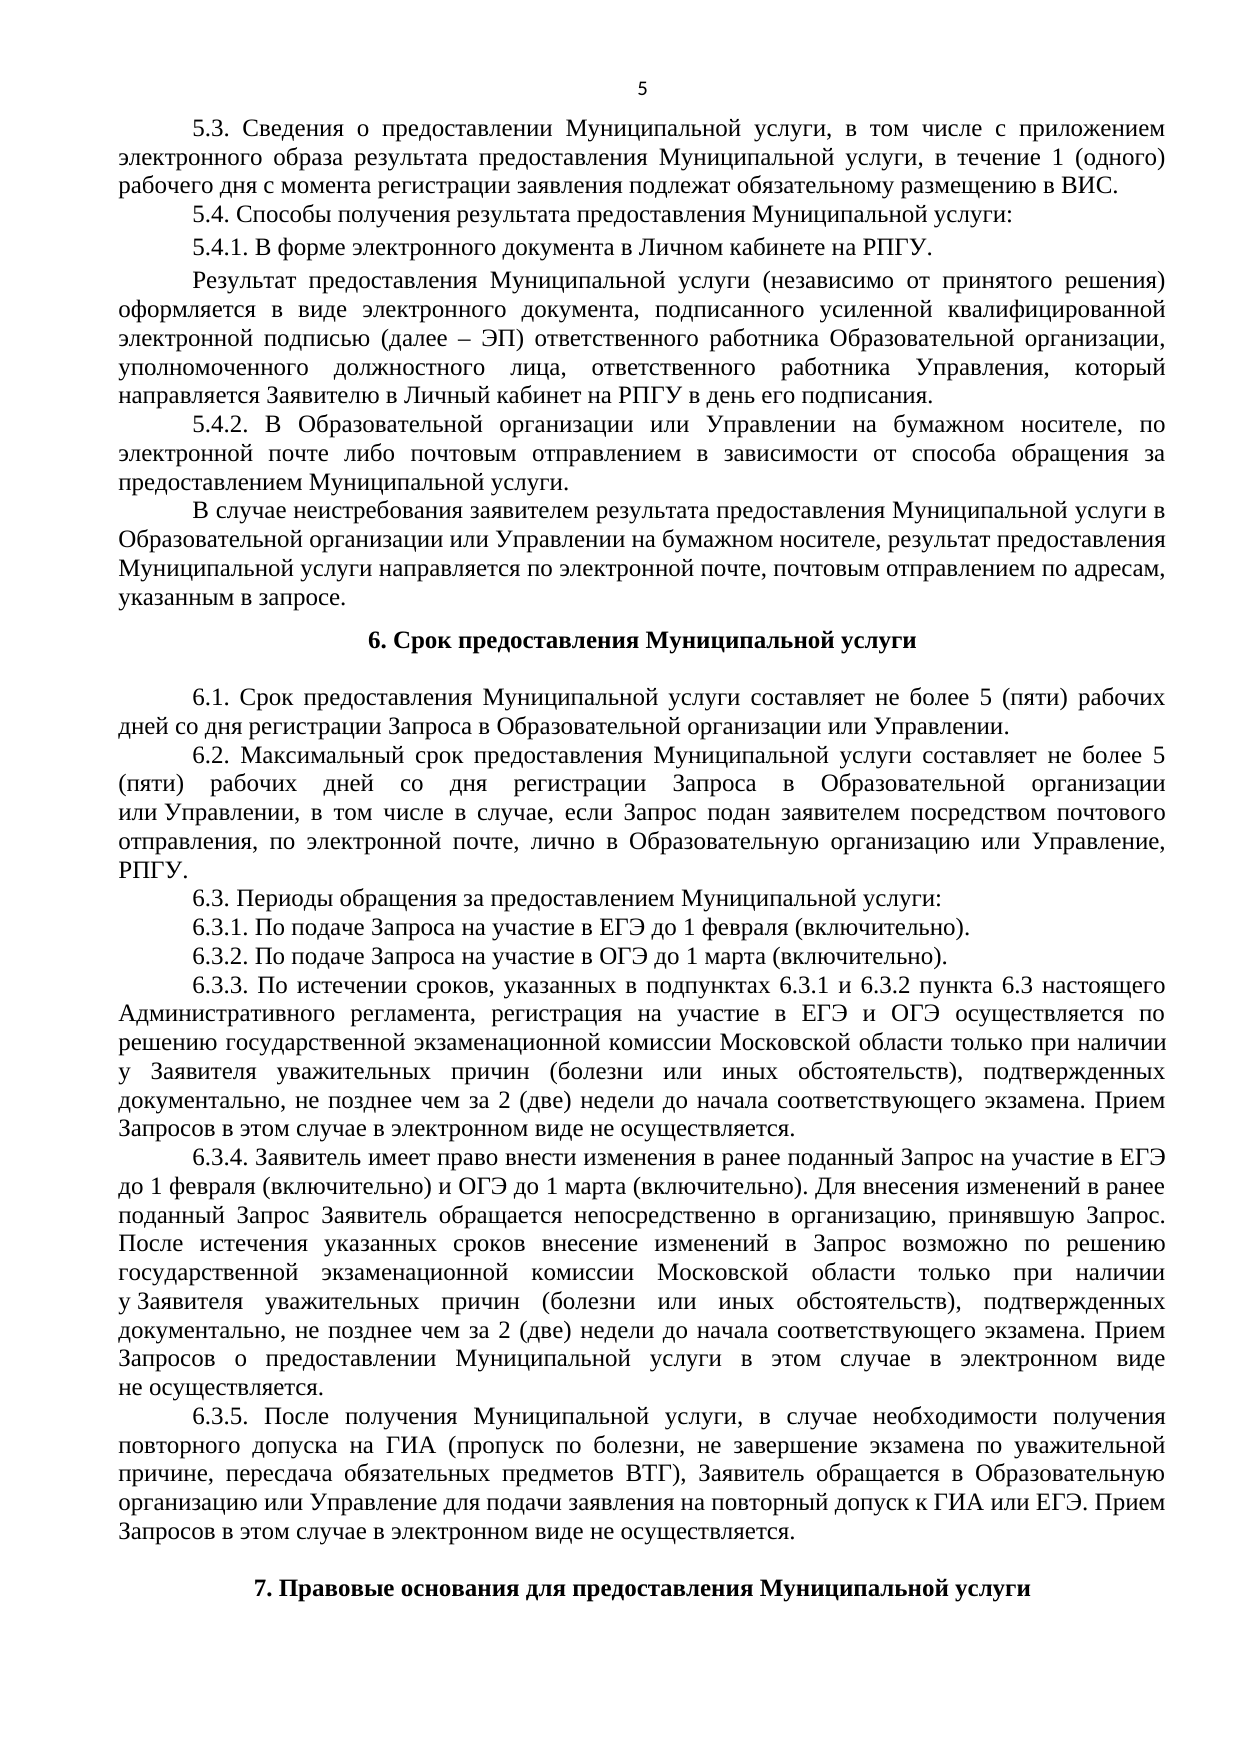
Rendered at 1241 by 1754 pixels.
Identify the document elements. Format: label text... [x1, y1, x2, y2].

text 7. Правовые основания для предоставления Муниципальной услуги [118, 1573, 1167, 1602]
text 6. Срок предоставления Муниципальной услуги [118, 625, 1167, 653]
text 5.4.2. В Образовательной организации или Управлении на бумажном носителе, по электронной почте либо почтовым отправлением в зависимости от способа обращения за предоставлением Муниципальной услуги. [118, 409, 1167, 495]
text 5.4.1. В форме электронного документа в Личном кабинете на РПГУ. [118, 232, 1167, 261]
text 6.3.5. После получения Муниципальной услуги, в случае необходимости получения повторного допуска на ГИА (пропуск по болезни, не завершение экзамена по уважительной причине, пересдача обязательных предметов ВТГ), Заявитель обращается в Образовательную организацию или Управление для подачи заявления на повторный допуск к ГИА или ЕГЭ. Прием Запросов в этом случае в электронном виде не осуществляется. [118, 1401, 1167, 1545]
text 6.2. Максимальный срок предоставления Муниципальной услуги составляет не более 5 (пяти) рабочих дней со дня регистрации Запроса в Образовательной организации или Управлении, в том числе в случае, если Запрос подан заявителем посредством почтового отправления, по электронной почте, лично в Образовательную организацию или Управление, РПГУ. [118, 740, 1167, 883]
text 6.3.3. По истечении сроков, указанных в подпунктах 6.3.1 и 6.3.2 пункта 6.3 настоящего Административного регламента, регистрация на участие в ЕГЭ и ОГЭ осуществляется по решению государственной экзаменационной комиссии Московской области только при наличии у Заявителя уважительных причин (болезни или иных обстоятельств), подтвержденных документально, не позднее чем за 2 (две) недели до начала соответствующего экзамена. Прием Запросов в этом случае в электронном виде не осуществляется. [118, 970, 1167, 1142]
text 5.4. Способы получения результата предоставления Муниципальной услуги: [118, 199, 1167, 228]
text 6.3.1. По подаче Запроса на участие в ЕГЭ до 1 февраля (включительно). [118, 912, 1167, 941]
list Периоды обращения за предоставлением Муниципальной услуги: [192, 883, 1167, 912]
text 6.1. Срок предоставления Муниципальной услуги составляет не более 5 (пяти) рабочих дней со дня регистрации Запроса в Образовательной организации или Управлении. [118, 682, 1167, 740]
text Результат предоставления Муниципальной услуги (независимо от принятого решения) оформляется в виде электронного документа, подписанного усиленной квалифицированной электронной подписью (далее – ЭП) ответственного работника Образовательной организации, уполномоченного должностного лица, ответственного работника Управления, который направляется Заявителю в Личный кабинет на РПГУ в день его подписания. [118, 265, 1167, 409]
text 6.3.2. По подаче Запроса на участие в ОГЭ до 1 марта (включительно). [118, 941, 1167, 970]
text 5.3. Сведения о предоставлении Муниципальной услуги, в том числе с приложением электронного образа результата предоставления Муниципальной услуги, в течение 1 (одного) рабочего дня с момента регистрации заявления подлежат обязательному размещению в ВИС. [118, 113, 1167, 199]
text В случае неистребования заявителем результата предоставления Муниципальной услуги в Образовательной организации или Управлении на бумажном носителе, результат предоставления Муниципальной услуги направляется по электронной почте, почтовым отправлением по адресам, указанным в запросе. [118, 495, 1167, 610]
text 6.3.4. Заявитель имеет право внести изменения в ранее поданный Запрос на участие в ЕГЭ до 1 февраля (включительно) и ОГЭ до 1 марта (включительно). Для внесения изменений в ранее поданный Запрос Заявитель обращается непосредственно в организацию, принявшую Запрос. После истечения указанных сроков внесение изменений в Запрос возможно по решению государственной экзаменационной комиссии Московской области только при наличии у Заявителя уважительных причин (болезни или иных обстоятельств), подтвержденных документально, не позднее чем за 2 (две) недели до начала соответствующего экзамена. Прием Запросов о предоставлении Муниципальной услуги в этом случае в электронном виде не осуществляется. [118, 1142, 1167, 1401]
